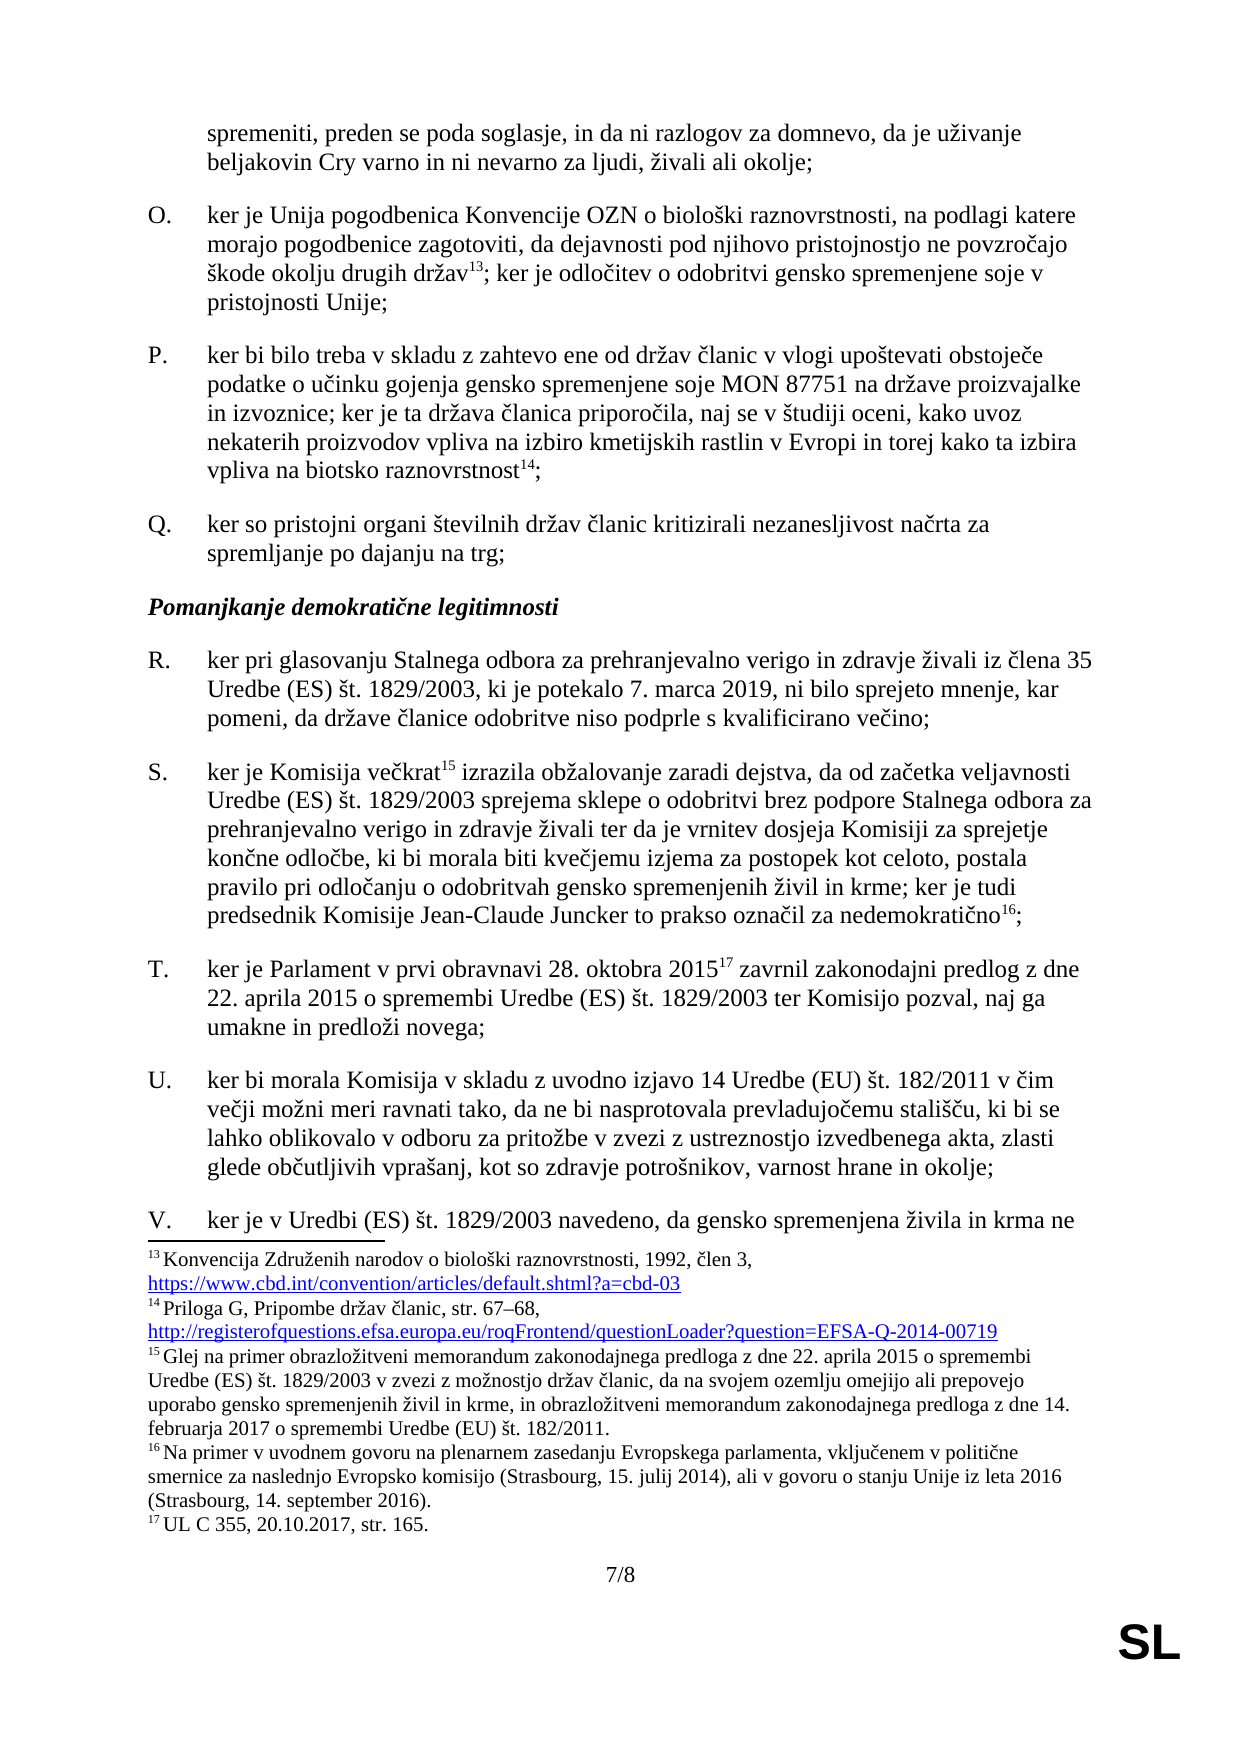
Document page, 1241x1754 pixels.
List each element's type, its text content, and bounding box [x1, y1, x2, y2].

text S. ker je Komisija večkrat izrazila obžalovanje zaradi dejstva, da od začetka veljavnosti Uredbe (ES) št. 1829/2003 sprejema sklepe o odobritvi brez podpore Stalnega odbora za prehranjevalno verigo in zdravje živali ter da je vrnitev dosjeja Komisiji za sprejetje končne odločbe, ki bi morala biti kvečjemu izjema za postopek kot celoto, postala pravilo pri odločanju o odobritvah gensko spremenjenih živil in krme; ker je tudi predsednik Komisije Jean-Claude Juncker to prakso označil za nedemokratično; [148, 757, 1092, 929]
text O. ker je Unija pogodbenica Konvencije OZN o biološki raznovrstnosti, na podlagi katere morajo pogodbenice zagotoviti, da dejavnosti pod njihovo pristojnostjo ne povzročajo škode okolju drugih držav; ker je odločitev o odobritvi gensko spremenjene soje v pristojnosti Unije; [148, 201, 1092, 316]
text Pomanjkanje demokratične legitimnosti [148, 592, 1092, 621]
text Q. ker so pristojni organi številnih držav članic kritizirali nezanesljivost načrta za spremljanje po dajanju na trg; [148, 509, 1092, 567]
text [148, 118, 1092, 176]
text P. ker bi bilo treba v skladu z zahtevo ene od držav članic v vlogi upoštevati obstoječe podatke o učinku gojenja gensko spremenjene soje MON 87751 na države proizvajalke in izvoznice; ker je ta država članica priporočila, naj se v študiji oceni, kako uvoz nekaterih proizvodov vpliva na izbiro kmetijskih rastlin v Evropi in torej kako ta izbira vpliva na biotsko raznovrstnost; [148, 341, 1092, 484]
text R. ker pri glasovanju Stalnega odbora za prehranjevalno verigo in zdravje živali iz člena 35 Uredbe (ES) št. 1829/2003, ki je potekalo 7. marca 2019, ni bilo sprejeto mnenje, kar pomeni, da države članice odobritve niso podprle s kvalificirano večino; [148, 646, 1092, 732]
text T. ker je Parlament v prvi obravnavi 28. oktobra 2015 zavrnil zakonodajni predlog z dne 22. aprila 2015 o spremembi Uredbe (ES) št. 1829/2003 ter Komisijo pozval, naj ga umakne in predloži novega; [148, 954, 1092, 1041]
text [148, 1206, 1092, 1234]
text U. ker bi morala Komisija v skladu z uvodno izjavo 14 Uredbe (EU) št. 182/2011 v čim večji možni meri ravnati tako, da ne bi nasprotovala prevladujočemu stališču, ki bi se lahko oblikovalo v odboru za pritožbe v zvezi z ustreznostjo izvedbenega akta, zlasti glede občutljivih vprašanj, kot so zdravje potrošnikov, varnost hrane in okolje; [148, 1066, 1092, 1181]
